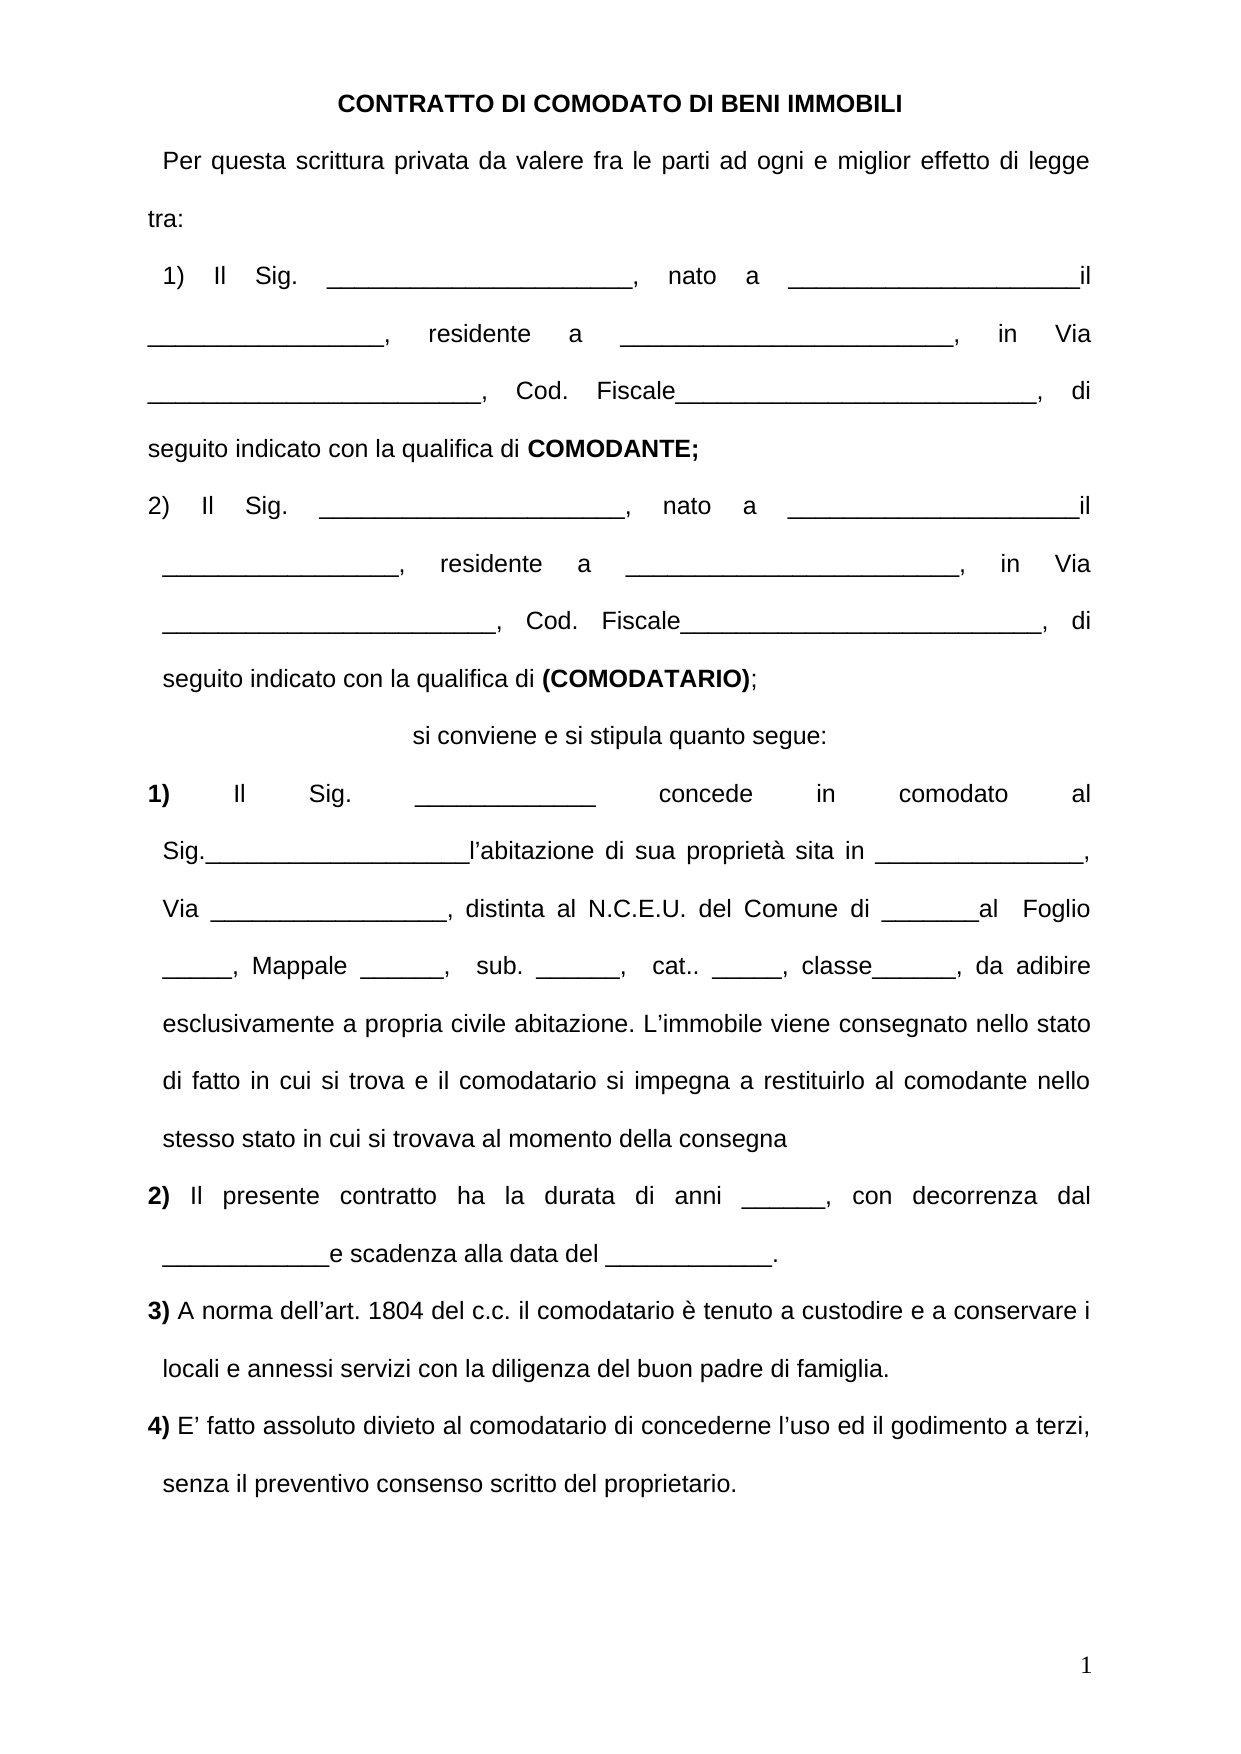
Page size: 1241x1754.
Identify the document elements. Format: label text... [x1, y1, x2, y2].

text si conviene e si stipula quanto segue: [148, 721, 1092, 750]
text 1) Il Sig. ______________________, nato a _____________________il _________________, residente a ________________________, in Via ________________________, Cod. Fiscale__________________________, di seguito indicato con la qualifica di COMODANTE; [148, 261, 1092, 462]
text 4) E’ fatto assoluto divieto al comodatario di concederne l’uso ed il godimento a terzi, senza il preventivo consenso scritto del proprietario. [148, 1411, 1092, 1497]
text CONTRATTO DI COMODATO DI BENI IMMOBILI [148, 89, 1092, 117]
text 1) Il Sig. _____________ concede in comodato al Sig.___________________l’abitazione di sua proprietà sita in _______________, Via _________________, distinta al N.C.E.U. del Comune di _______al Foglio _____, Mappale ______, sub. ______, cat.. _____, classe______, da adibire esclusivamente a propria civile abitazione. L’immobile viene consegnato nello stato di fatto in cui si trova e il comodatario si impegna a restituirlo al comodante nello stesso stato in cui si trovava al momento della consegna [148, 779, 1092, 1152]
text 2) Il Sig. ______________________, nato a _____________________il _________________, residente a ________________________, in Via ________________________, Cod. Fiscale__________________________, di seguito indicato con la qualifica di (COMODATARIO); [148, 491, 1092, 692]
text 3) A norma dell’art. 1804 del c.c. il comodatario è tenuto a custodire e a conservare i locali e annessi servizi con la diligenza del buon padre di famiglia. [148, 1296, 1092, 1382]
text 2) Il presente contratto ha la durata di anni ______, con decorrenza dal ____________e scadenza alla data del ____________. [148, 1181, 1092, 1267]
text Per questa scrittura privata da valere fra le parti ad ogni e miglior effetto di legge tra: [148, 146, 1092, 232]
